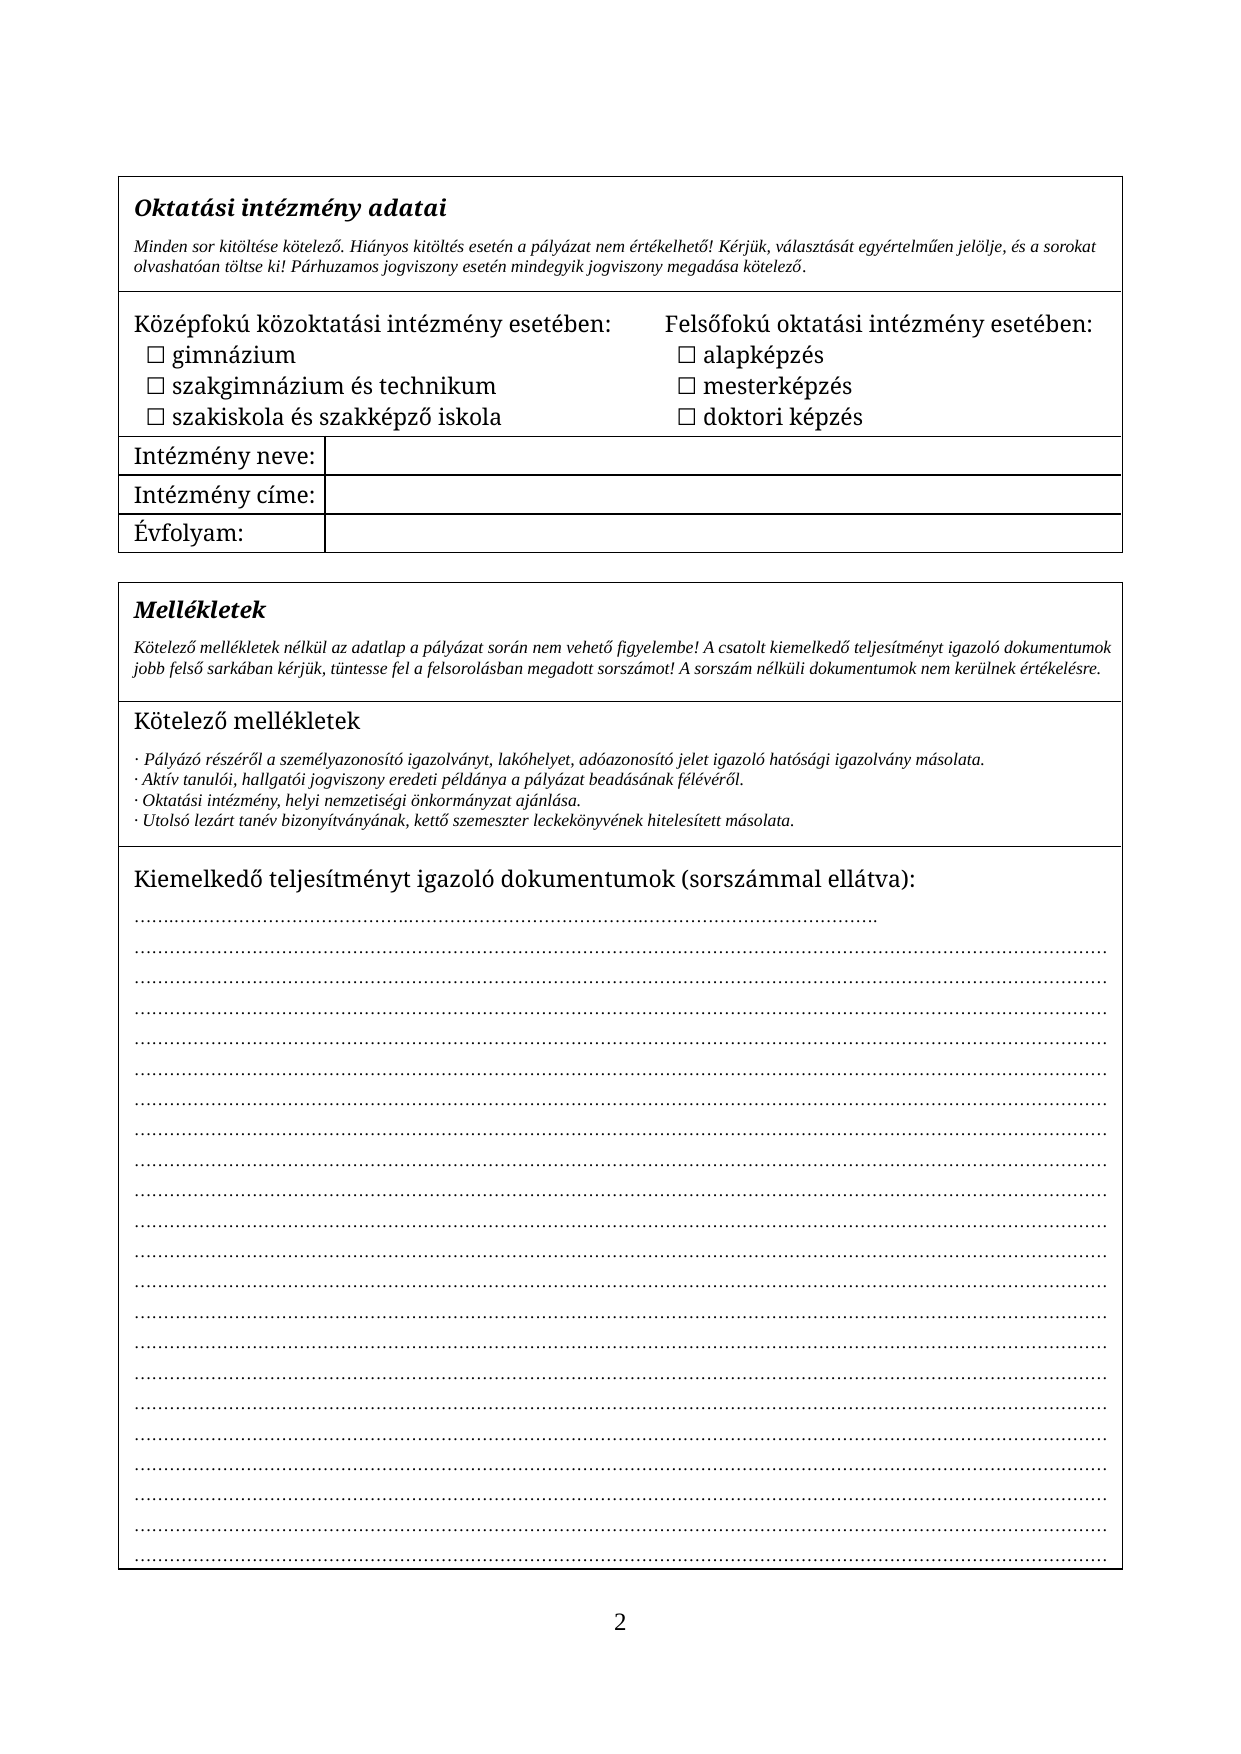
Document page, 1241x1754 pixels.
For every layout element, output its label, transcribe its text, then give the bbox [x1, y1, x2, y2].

table_cell Évfolyam: [119, 515, 324, 551]
table_header Oktatási intézmény adatai Minden sor kitöltése kötelező. Hiányos kitöltés esetén a pályázat nem értékelhető! Kérjük, választását egyértelműen jelölje, és a sorokat olvashatóan töltse ki! Párhuzamos jogviszony esetén mindegyik jogviszony megadása kötelező. [119, 177, 1122, 291]
table_cell [326, 474, 1122, 513]
table_cell Felsőfokú oktatási intézmény esetében: ☐ alapképzés ☐ mesterképzés ☐ doktori képzés [649, 291, 1122, 436]
table_cell Intézmény címe: [119, 476, 324, 513]
table_cell Kötelező mellékletek · Pályázó részéről a személyazonosító igazolványt, lakóhelyet, adóazonosító jelet igazoló hatósági igazolvány másolata. · Aktív tanulói, hallgatói jogviszony eredeti példánya a pályázat beadásának félévéről. · Oktatási intézmény, helyi nemzetiségi önkormányzat ajánlása. · Utolsó lezárt tanév bizonyítványának, kettő szemeszter leckekönyvének hitelesített másolata. [119, 701, 1122, 846]
table_cell Intézmény neve: [119, 437, 324, 474]
table_header Mellékletek Kötelező mellékletek nélkül az adatlap a pályázat során nem vehető figyelembe! A csatolt kiemelkedő teljesítményt igazoló dokumentumok jobb felső sarkában kérjük, tüntesse fel a felsorolásban megadott sorszámot! A sorszám nélküli dokumentumok nem kerülnek értékelésre. [119, 583, 1122, 701]
table_cell [326, 436, 1122, 474]
table_cell [326, 513, 1122, 551]
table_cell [119, 846, 1122, 1568]
table_cell Középfokú közoktatási intézmény esetében: ☐ gimnázium ☐ szakgimnázium és technikum ☐ szakiskola és szakképző iskola [119, 292, 649, 436]
